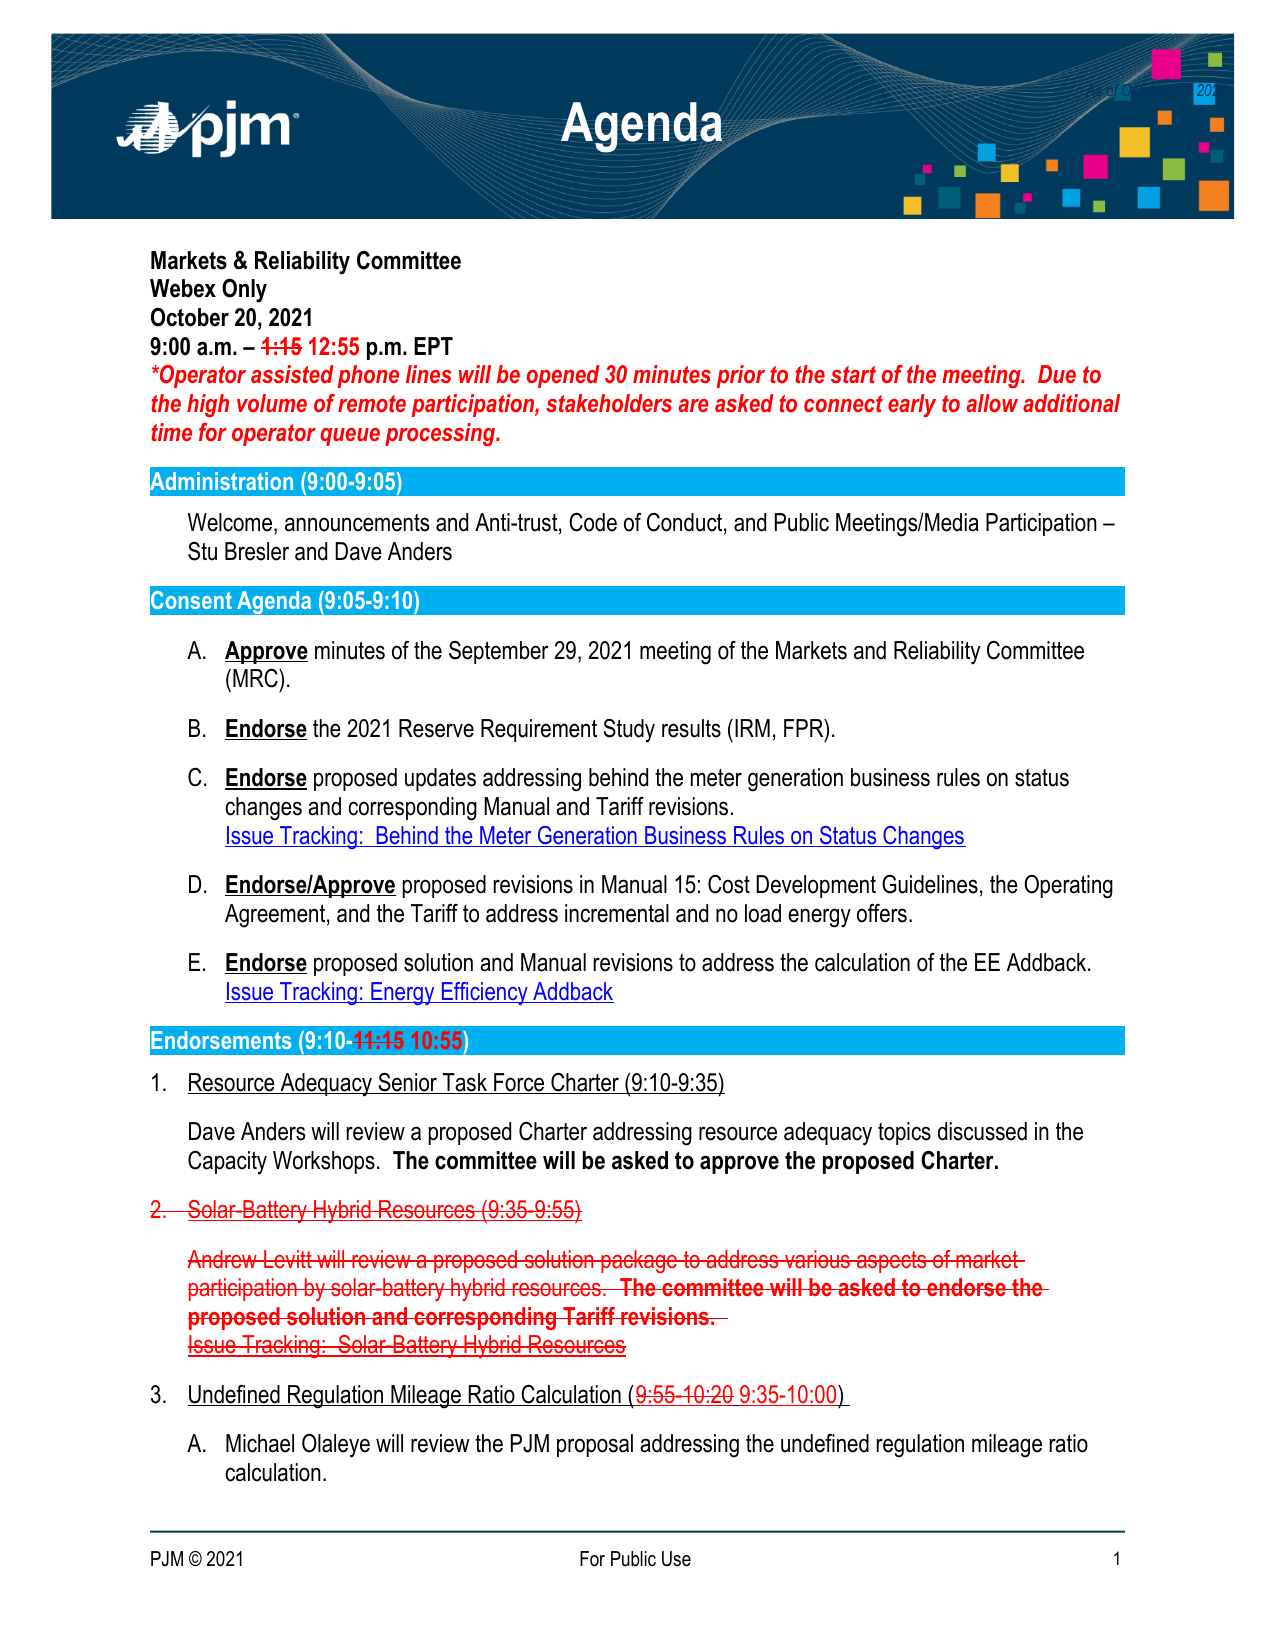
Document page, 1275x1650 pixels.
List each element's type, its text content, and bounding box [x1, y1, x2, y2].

subtitle Issue Tracking: Behind the Meter Generation Business Rules on Status Changes [225, 821, 1125, 849]
text Markets & Reliability Committee [150, 246, 1125, 274]
subtitle Endorsements (9:10-11:15 10:55) [150, 1026, 1125, 1055]
subtitle Solar-Battery Hybrid Resources (9:35-9:55) [150, 1195, 1125, 1224]
list Issue Tracking: Energy Efficiency Addback [225, 977, 1125, 1006]
subtitle Consent Agenda (9:05-9:10) [150, 586, 1125, 615]
subtitle Issue Tracking: Solar-Battery Hybrid Resources [187, 1331, 1125, 1359]
subtitle Resource Adequacy Senior Task Force Charter (9:10-9:35) [150, 1067, 1125, 1096]
text October 20, 2021 [150, 303, 1125, 332]
subtitle Dave Anders will review a proposed Charter addressing resource adequacy topics discussed in the Capacity Workshops. The committee will be asked to approve the proposed Charter. [187, 1117, 1125, 1174]
subtitle Andrew Levitt will review a proposed solution package to address various aspects of market participation by solar-battery hybrid resources. The committee will be asked to endorse the proposed solution and corresponding Tariff revisions. [187, 1244, 1125, 1331]
list Welcome, announcements and Anti-trust, Code of Conduct, and Public Meetings/Media Participation – Stu Bresler and Dave Anders [187, 508, 1125, 565]
subtitle Administration (9:00-9:05) [150, 467, 1125, 496]
list Michael Olaleye will review the PJM proposal addressing the undefined regulation mileage ratio calculation. [187, 1429, 1125, 1487]
subtitle Endorse/Approve proposed revisions in Manual 15: Cost Development Guidelines, the Operating Agreement, and the Tariff to address incremental and no load energy offers. [187, 870, 1125, 927]
subtitle Endorse proposed updates addressing behind the meter generation business rules on status changes and corresponding Manual and Tariff revisions. [187, 763, 1125, 821]
subtitle Undefined Regulation Mileage Ratio Calculation (9:55-10:20 9:35-10:00) [150, 1380, 1125, 1409]
text 9:00 a.m. – 1:15 12:55 p.m. EPT [150, 332, 1125, 360]
subtitle Approve minutes of the September 29, 2021 meeting of the Markets and Reliability Committee (MRC). [187, 636, 1125, 693]
subtitle Endorse proposed solution and Manual revisions to address the calculation of the EE Addback. [187, 948, 1125, 977]
text *Operator assisted phone lines will be opened 30 minutes prior to the start of the meeting. Due to the high volume of remote participation, stakeholders are asked to connect early to allow additional time for operator queue processing. [150, 360, 1125, 446]
picture [51, 32, 1235, 219]
subtitle Endorse the 2021 Reserve Requirement Study results (IRM, FPR). [187, 714, 1125, 742]
text Webex Only [150, 274, 1125, 303]
